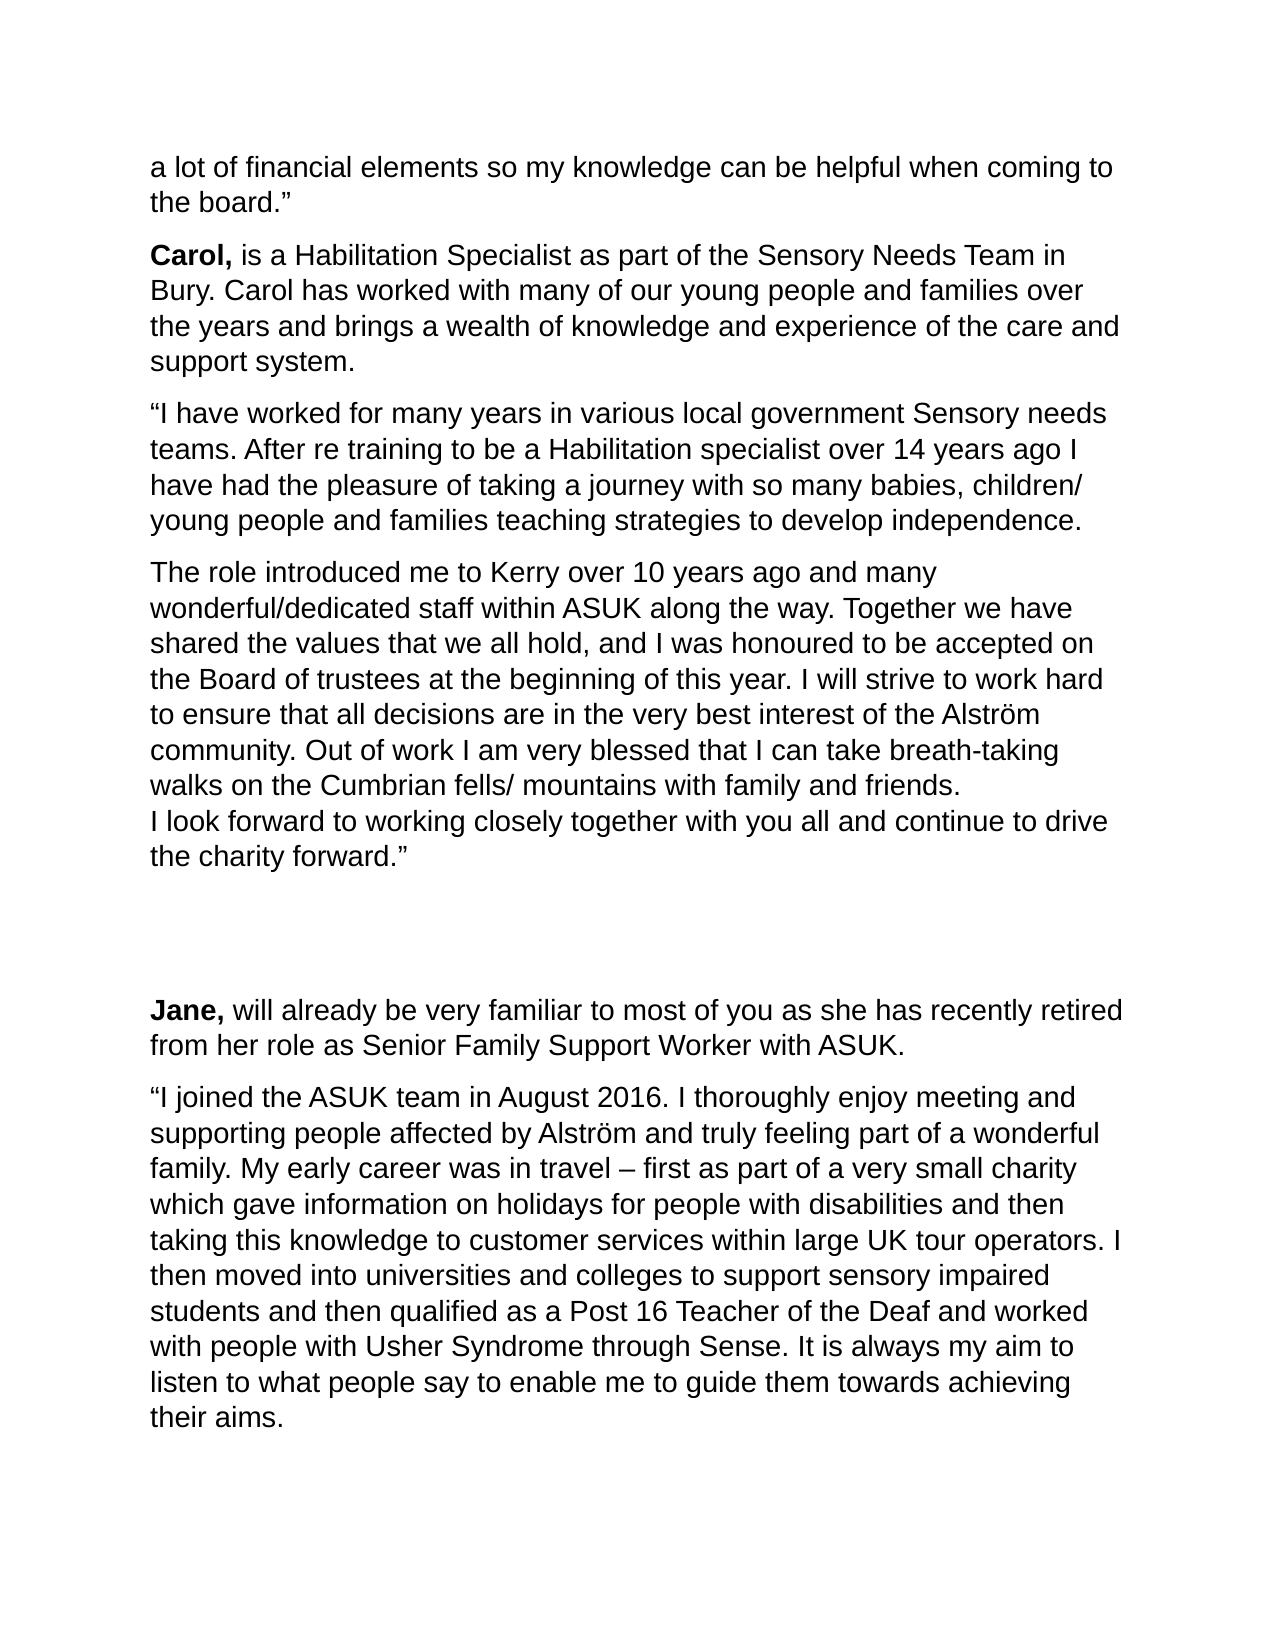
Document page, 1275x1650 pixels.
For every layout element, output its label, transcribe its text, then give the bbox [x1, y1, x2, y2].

text “I have worked for many years in various local government Sensory needs teams. After re training to be a Habilitation specialist over 14 years ago I have had the pleasure of taking a journey with so many babies, children/ young people and families teaching strategies to develop independence. [150, 396, 1125, 537]
text “I joined the ASUK team in August 2016. I thoroughly enjoy meeting and supporting people affected by Alström and truly feeling part of a wonderful family. My early career was in travel – first as part of a very small charity which gave information on holidays for people with disabilities and then taking this knowledge to customer services within large UK tour operators. I then moved into universities and colleges to support sensory impaired students and then qualified as a Post 16 Teacher of the Deaf and worked with people with Usher Syndrome through Sense. It is always my aim to listen to what people say to enable me to guide them towards achieving their aims. [150, 1080, 1125, 1434]
text Jane, will already be very familiar to most of you as she has recently retired from her role as Senior Family Support Worker with ASUK. [150, 993, 1125, 1062]
text Carol, is a Habilitation Specialist as part of the Sensory Needs Team in Bury. Carol has worked with many of our young people and families over the years and brings a wealth of knowledge and experience of the care and support system. [150, 238, 1125, 378]
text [150, 150, 1125, 219]
text The role introduced me to Kerry over 10 years ago and many wonderful/dedicated staff within ASUK along the way. Together we have shared the values that we all hold, and I was honoured to be accepted on the Board of trustees at the beginning of this year. I will strive to work hard to ensure that all decisions are in the very best interest of the Alström community. Out of work I am very blessed that I can take breath-taking walks on the Cumbrian fells/ mountains with family and friends. I look forward to working closely together with you all and continue to drive the charity forward.” [150, 555, 1125, 873]
